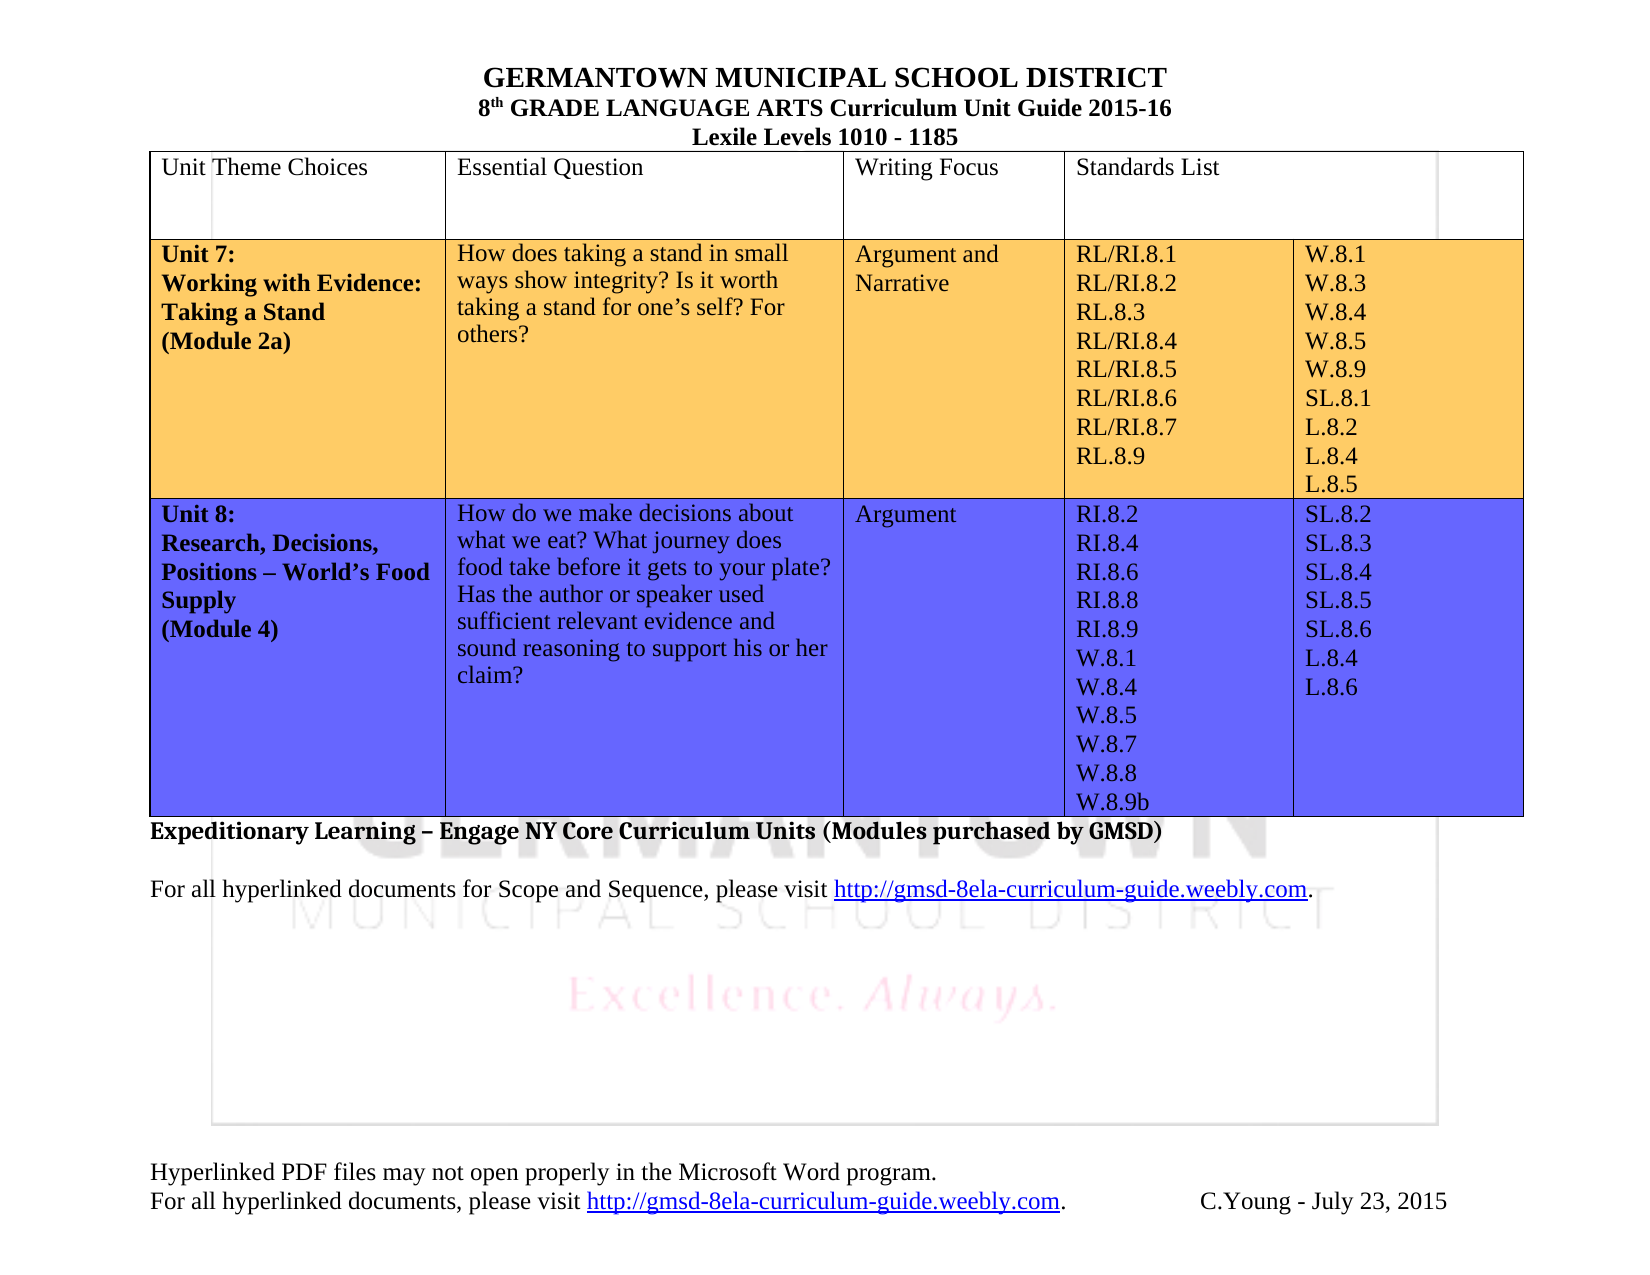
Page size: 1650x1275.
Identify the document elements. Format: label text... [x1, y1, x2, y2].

table_cell Unit 8: Research, Decisions, Positions – World’s Food Supply (Module 4) [151, 499, 445, 816]
text For all hyperlinked documents for Scope and Sequence, please visit http://gmsd-8ela-curriculum-guide.weebly.com. [150, 874, 1500, 903]
table_cell Argument [844, 499, 1064, 816]
table_cell Unit 7: Working with Evidence: Taking a Stand (Module 2a) [151, 240, 445, 498]
text Expeditionary Learning – Engage NY Core Curriculum Units (Modules purchased by GMSD) [150, 817, 1500, 845]
table_cell RI.8.2 RI.8.4 RI.8.6 RI.8.8 RI.8.9 W.8.1 W.8.4 W.8.5 W.8.7 W.8.8 W.8.9b [1065, 499, 1293, 816]
table_header Standards List [1065, 152, 1523, 238]
table_cell SL.8.2 SL.8.3 SL.8.4 SL.8.5 SL.8.6 L.8.4 L.8.6 [1294, 499, 1523, 816]
table_header Essential Question [446, 152, 843, 238]
table_header Writing Focus [844, 152, 1064, 238]
table_cell Argument and Narrative [844, 240, 1064, 498]
table_cell RL/RI.8.1 RL/RI.8.2 RL.8.3 RL/RI.8.4 RL/RI.8.5 RL/RI.8.6 RL/RI.8.7 RL.8.9 [1065, 240, 1293, 498]
table_cell W.8.1 W.8.3 W.8.4 W.8.5 W.8.9 SL.8.1 L.8.2 L.8.4 L.8.5 [1294, 240, 1523, 498]
table_cell How does taking a stand in small ways show integrity? Is it worth taking a stand for one’s self? For others? [446, 240, 843, 498]
table_header Unit Theme Choices [151, 152, 445, 238]
table_cell How do we make decisions about what we eat? What journey does food take before it gets to your plate? Has the author or speaker used sufficient relevant evidence and sound reasoning to support his or her claim? [446, 499, 843, 816]
